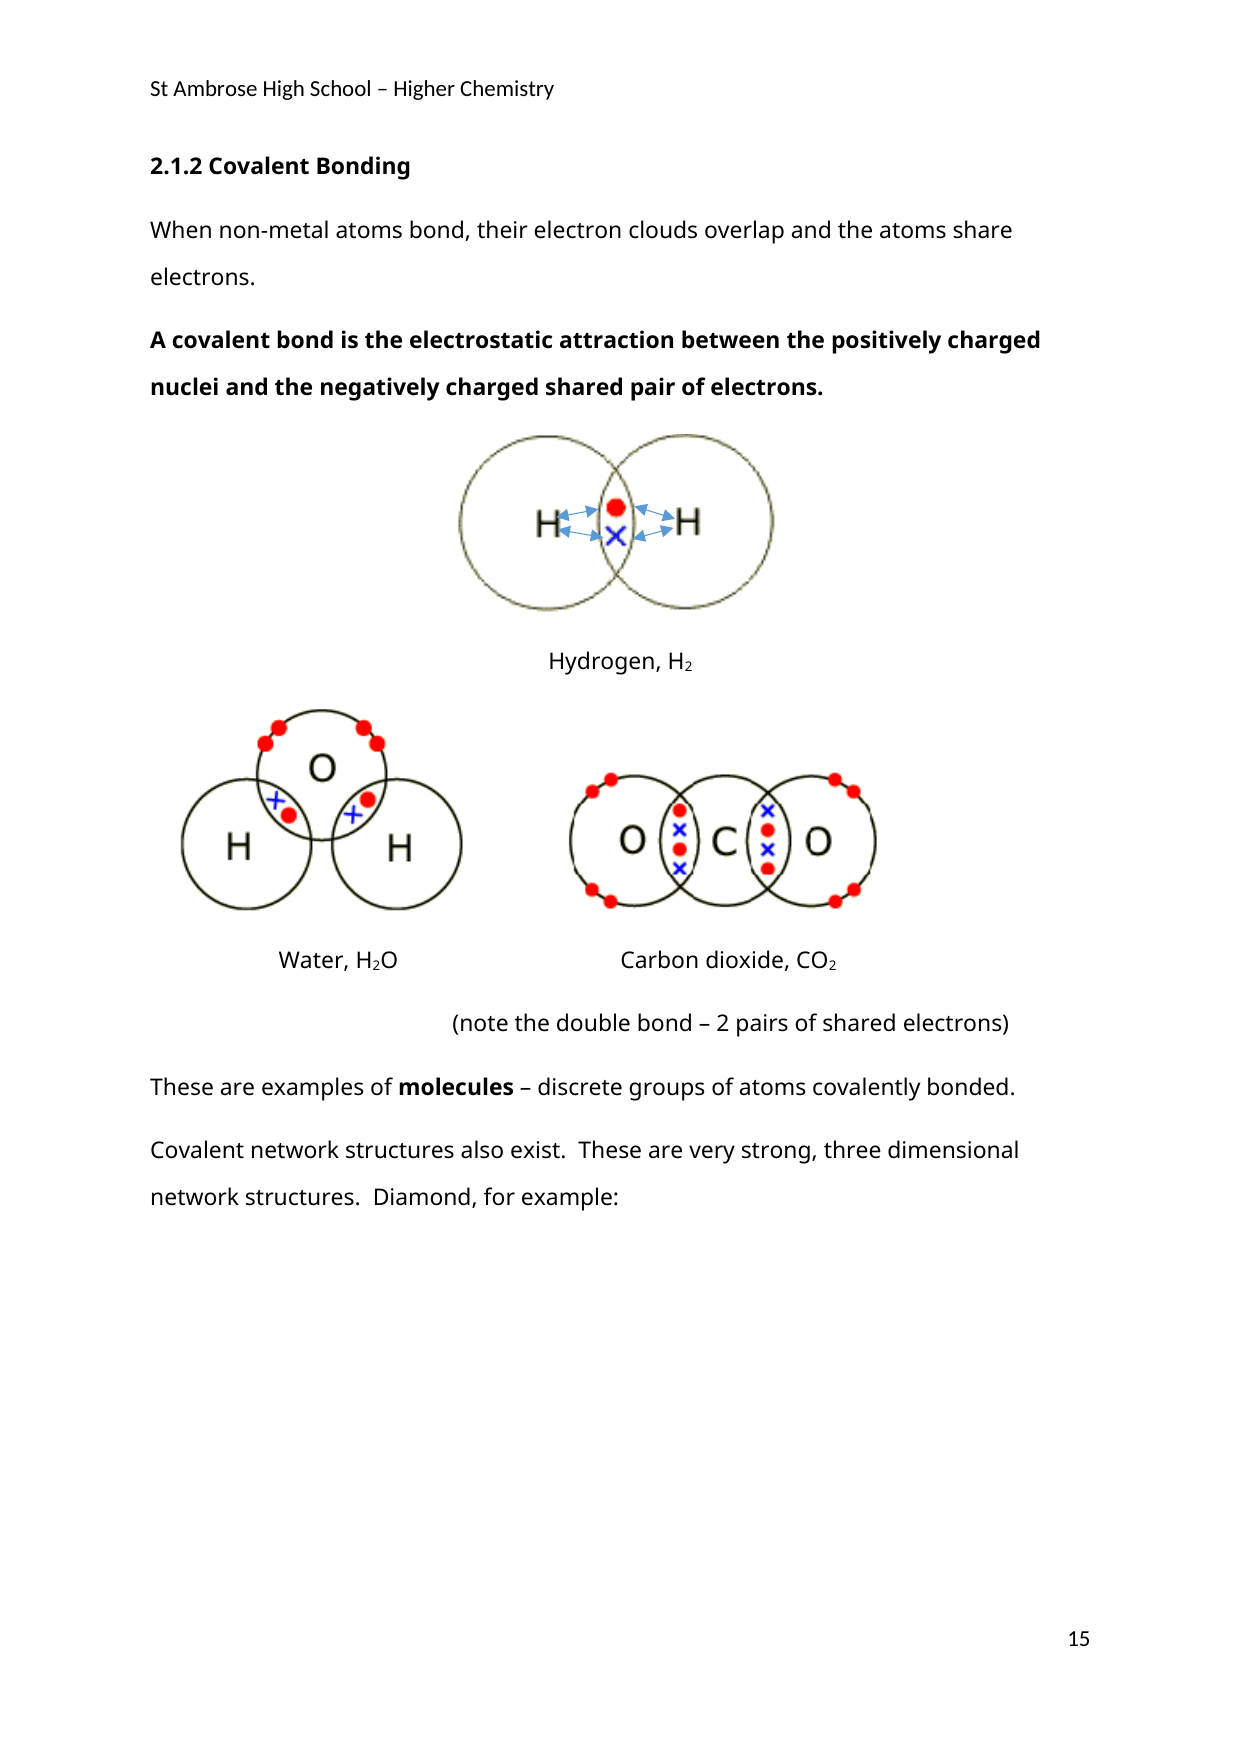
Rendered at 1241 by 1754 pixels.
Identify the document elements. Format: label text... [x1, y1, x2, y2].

text Covalent network structures also exist. These are very strong, three dimensional network structures. Diamond, for example: [150, 1134, 1090, 1212]
text These are examples of molecules – discrete groups of atoms covalently bonded. [150, 1071, 1090, 1102]
picture [547, 770, 901, 912]
text Hydrogen, H2 [150, 645, 1090, 676]
text 2.1.2 Covalent Bonding [150, 150, 1090, 181]
text Water, H2O Carbon dioxide, CO2 [150, 944, 1090, 975]
picture [150, 708, 494, 912]
picture [387, 434, 853, 614]
text A covalent bond is the electrostatic attraction between the positively charged nuclei and the negatively charged shared pair of electrons. [150, 324, 1090, 402]
text When non-metal atoms bond, their electron clouds overlap and the atoms share electrons. [150, 213, 1090, 292]
text (note the double bond – 2 pairs of shared electrons) [225, 1007, 1090, 1038]
